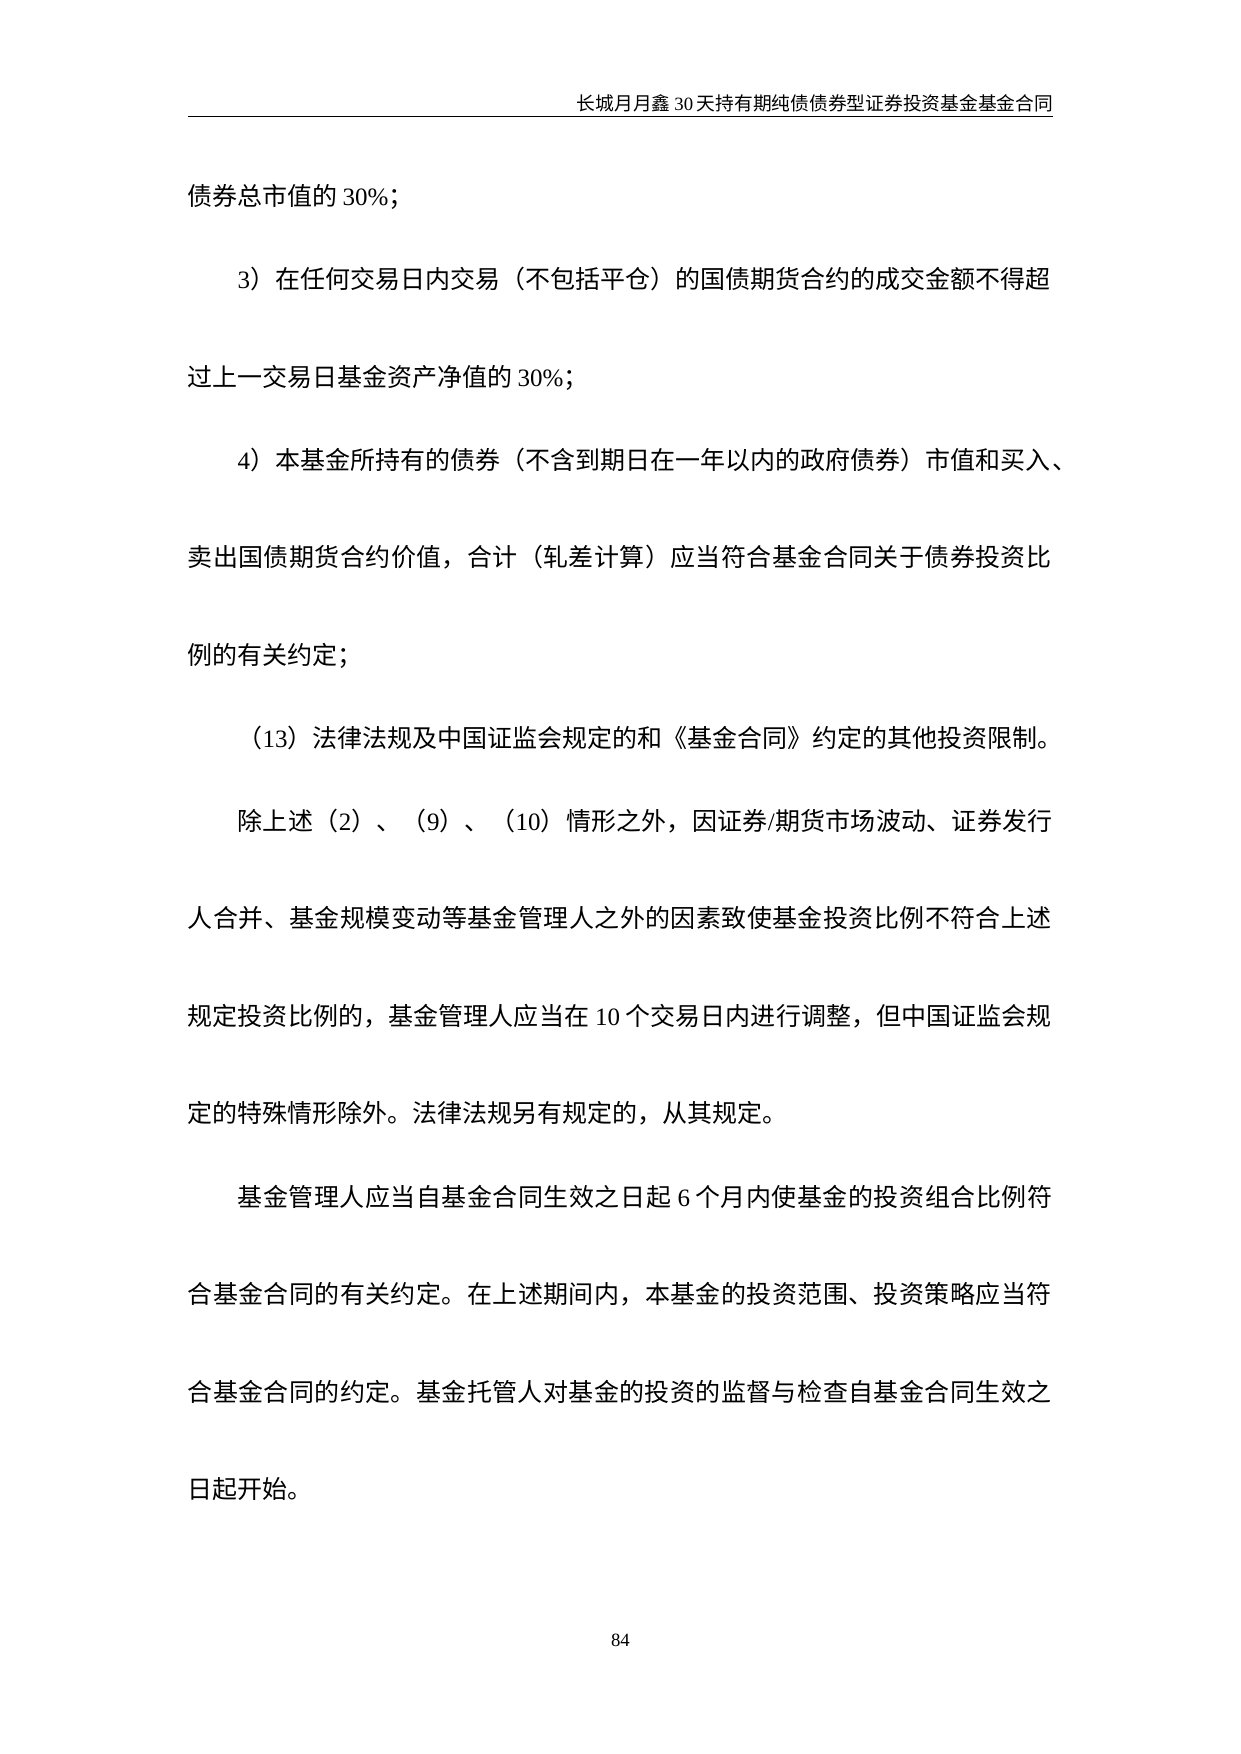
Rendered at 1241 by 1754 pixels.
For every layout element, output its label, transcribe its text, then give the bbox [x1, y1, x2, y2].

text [187, 162, 1053, 227]
text 3）在任何交易日内交易（不包括平仓）的国债期货合约的成交金额不得超过上一交易日基金资产净值的30%； [187, 245, 1053, 408]
text （13）法律法规及中国证监会规定的和《基金合同》约定的其他投资限制。 [187, 704, 1053, 769]
text 除上述（2）、（9）、（10）情形之外，因证券/期货市场波动、证券发行人合并、基金规模变动等基金管理人之外的因素致使基金投资比例不符合上述规定投资比例的，基金管理人应当在10个交易日内进行调整，但中国证监会规定的特殊情形除外。法律法规另有规定的，从其规定。 [187, 787, 1053, 1144]
text 基金管理人应当自基金合同生效之日起6个月内使基金的投资组合比例符合基金合同的有关约定。在上述期间内，本基金的投资范围、投资策略应当符合基金合同的约定。基金托管人对基金的投资的监督与检查自基金合同生效之日起开始。 [187, 1163, 1053, 1520]
text 4）本基金所持有的债券（不含到期日在一年以内的政府债券）市值和买入、卖出国债期货合约价值，合计（轧差计算）应当符合基金合同关于债券投资比例的有关约定； [187, 426, 1053, 686]
